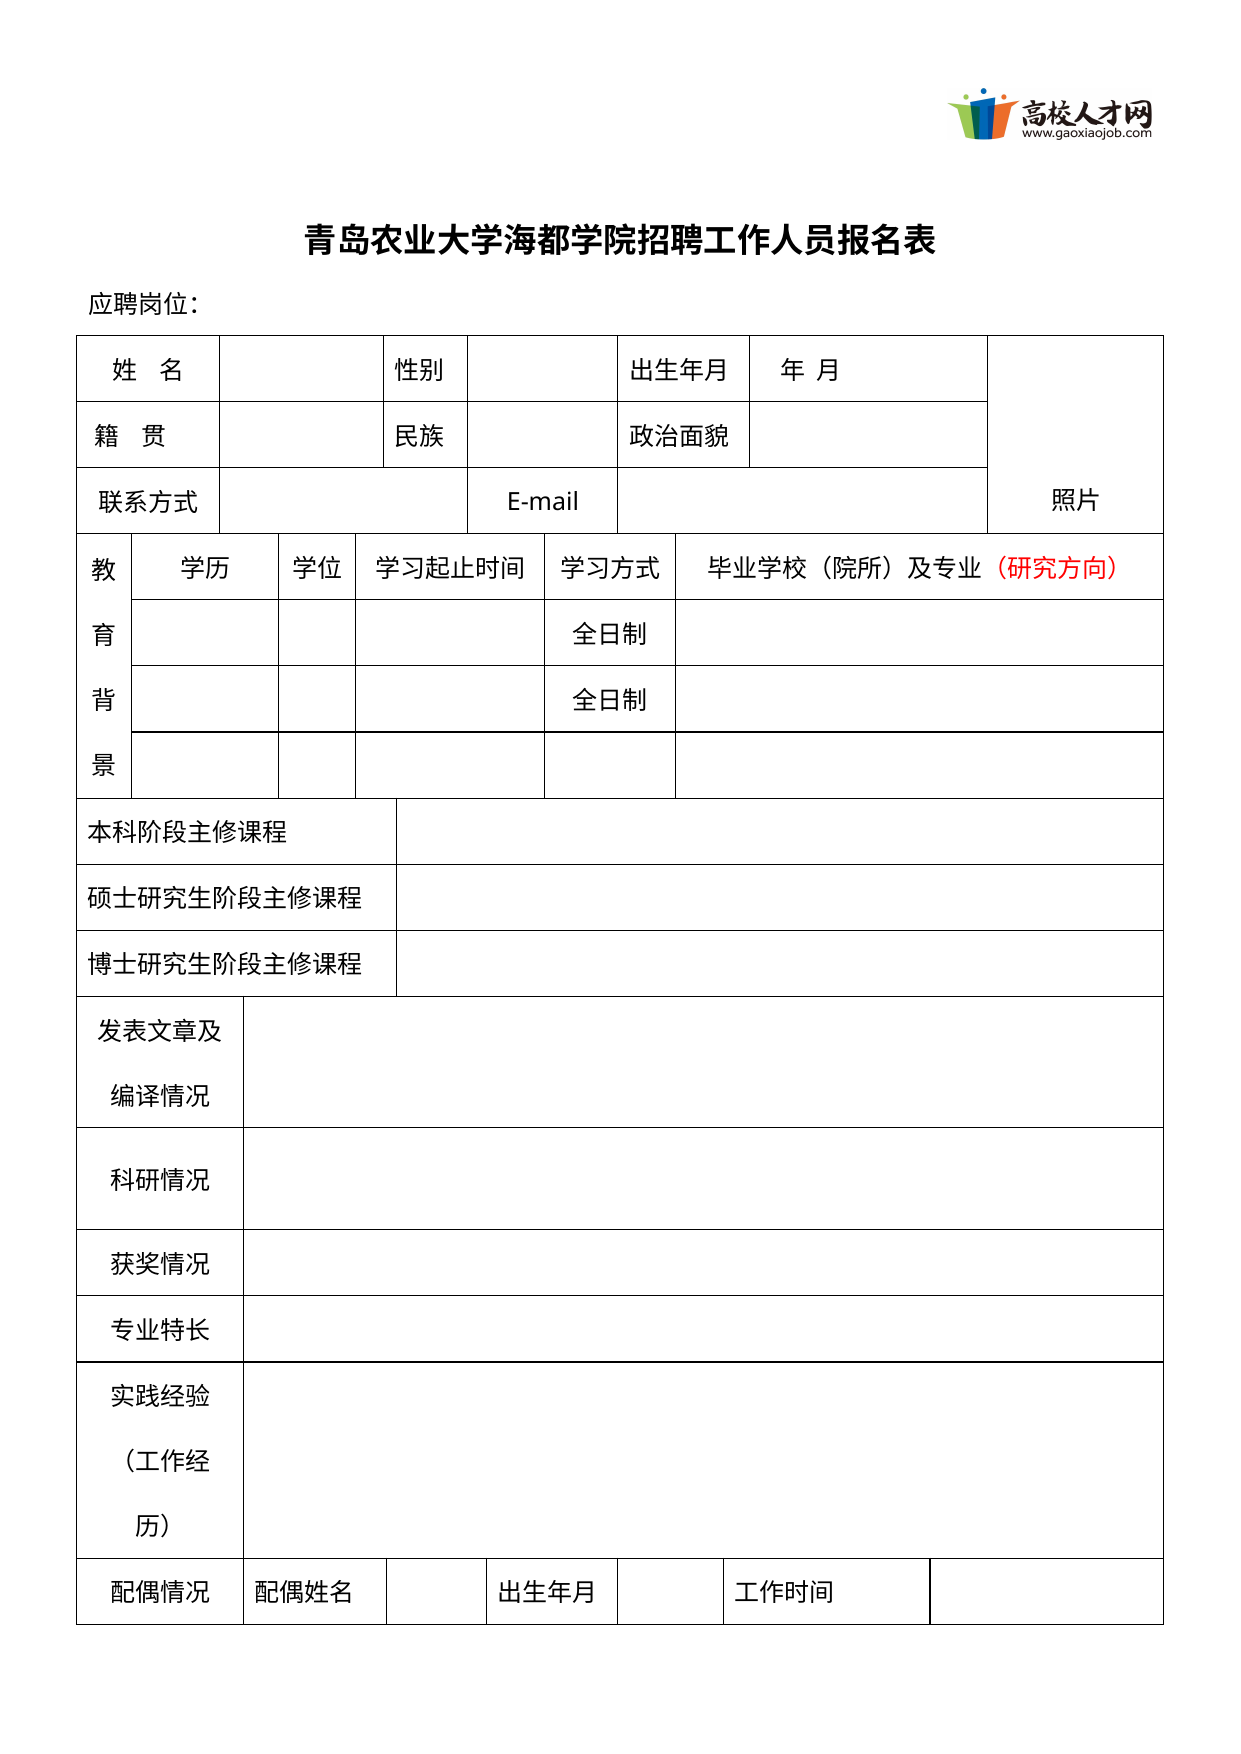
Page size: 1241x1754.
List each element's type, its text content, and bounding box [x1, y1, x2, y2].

table_header 性别 [384, 336, 467, 401]
table_cell [676, 733, 1163, 797]
table_header [220, 336, 383, 401]
table_cell 实践经验 （工作经历） [77, 1363, 243, 1557]
table_cell [545, 733, 675, 797]
table_cell [279, 600, 355, 665]
table_cell [356, 733, 544, 797]
table_header [468, 336, 617, 401]
table_cell 专业特长 [77, 1296, 243, 1361]
table_cell [220, 402, 383, 467]
table_cell [931, 1559, 1163, 1623]
picture [947, 88, 1152, 140]
table_header 年 月 [750, 336, 987, 401]
table_cell 全日制 [545, 600, 675, 665]
text 应聘岗位： [89, 270, 1152, 335]
table_cell [132, 666, 278, 731]
table_cell 毕业学校（院所）及专业（研究方向） [676, 534, 1163, 599]
table_cell 学习起止时间 [356, 534, 544, 599]
table_cell 出生年月 [487, 1559, 617, 1623]
table_cell 教育背景 [77, 534, 131, 797]
table_cell [244, 997, 1163, 1127]
table_cell [244, 1296, 1163, 1361]
table_cell [397, 931, 1163, 996]
table_cell [279, 733, 355, 797]
table_cell [750, 402, 987, 467]
table_cell [356, 600, 544, 665]
table_cell 学习方式 [545, 534, 675, 599]
table_cell [279, 666, 355, 731]
table_cell 籍 贯 [77, 402, 219, 467]
table_cell 科研情况 [77, 1128, 243, 1229]
table_cell 本科阶段主修课程 [77, 799, 396, 863]
table_cell 民族 [384, 402, 467, 467]
table_cell 配偶情况 [77, 1559, 243, 1623]
table_cell [356, 666, 544, 731]
table_cell [618, 468, 987, 533]
table_cell [132, 600, 278, 665]
table_cell [220, 468, 467, 533]
table_cell [618, 1559, 723, 1623]
table_cell E-mail [468, 468, 617, 533]
table_cell 获奖情况 [77, 1230, 243, 1295]
table_cell 政治面貌 [618, 402, 749, 467]
table_cell [244, 1363, 1163, 1557]
table_header 出生年月 [618, 336, 749, 401]
table_cell [468, 402, 617, 467]
text 青岛农业大学海都学院招聘工作人员报名表 [89, 205, 1152, 270]
table_cell 学位 [279, 534, 355, 599]
table_cell [676, 666, 1163, 731]
table_cell [397, 865, 1163, 929]
table_cell 配偶姓名 [244, 1559, 386, 1623]
table_header 照片 [988, 336, 1163, 533]
table_cell [387, 1559, 486, 1623]
table_cell 联系方式 [77, 468, 219, 533]
table_cell [244, 1230, 1163, 1295]
table_cell [397, 799, 1163, 863]
table_cell [676, 600, 1163, 665]
table_cell 工作时间 [724, 1559, 929, 1623]
table_cell 博士研究生阶段主修课程 [77, 931, 396, 996]
table_cell 全日制 [545, 666, 675, 731]
table_cell [132, 733, 278, 797]
table_cell [244, 1128, 1163, 1229]
table_cell 学历 [132, 534, 278, 599]
table_cell 硕士研究生阶段主修课程 [77, 865, 396, 929]
table_cell 发表文章及编译情况 [77, 997, 243, 1127]
table_header 姓 名 [77, 336, 219, 401]
